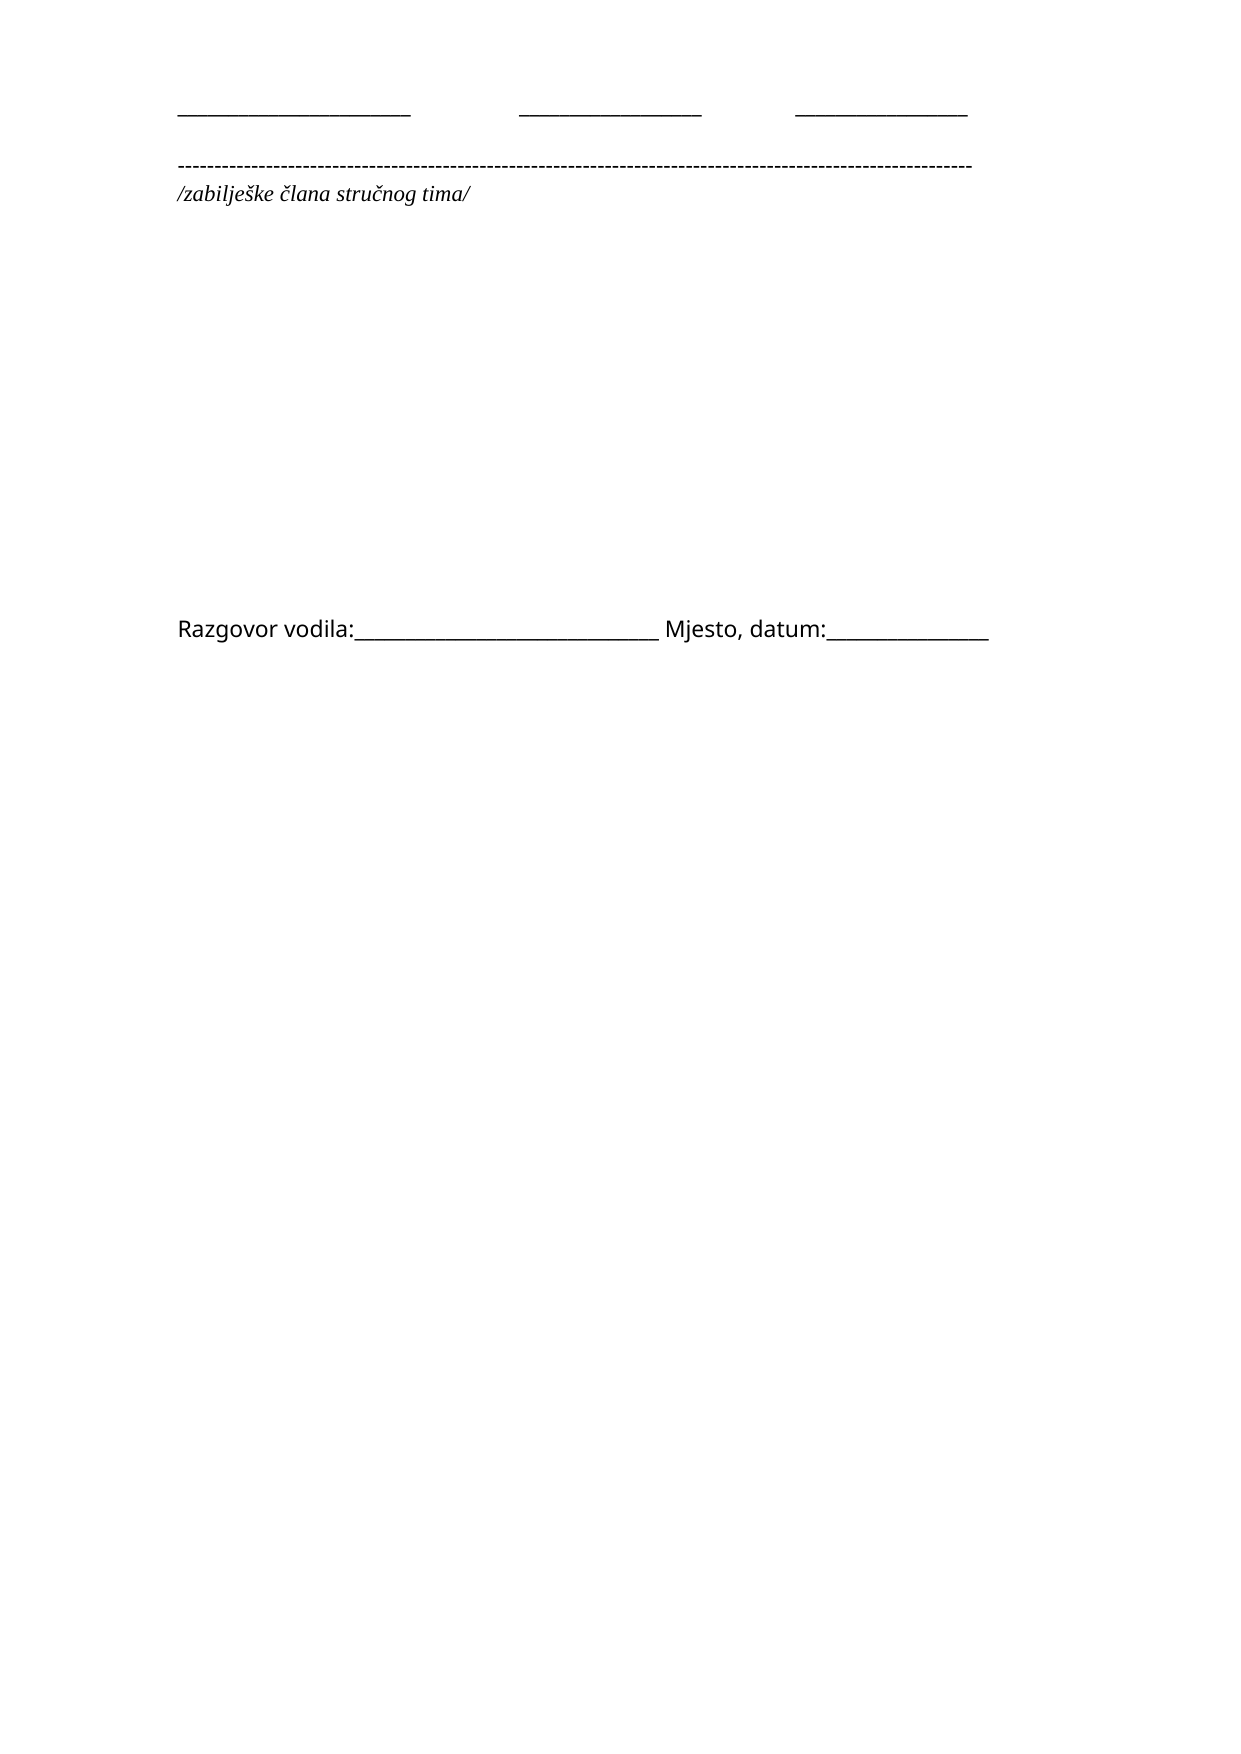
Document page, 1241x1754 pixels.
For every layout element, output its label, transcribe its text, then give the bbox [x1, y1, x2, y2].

text /zabilješke člana stručnog tima/ [177, 180, 1092, 206]
text Razgovor vodila:______________________________ Mjesto, datum:________________ [177, 612, 1092, 644]
text ------------------------------------------------------------------------------------------------------------ [177, 149, 1092, 180]
text _______________________ __________________ _________________ [177, 89, 1092, 120]
